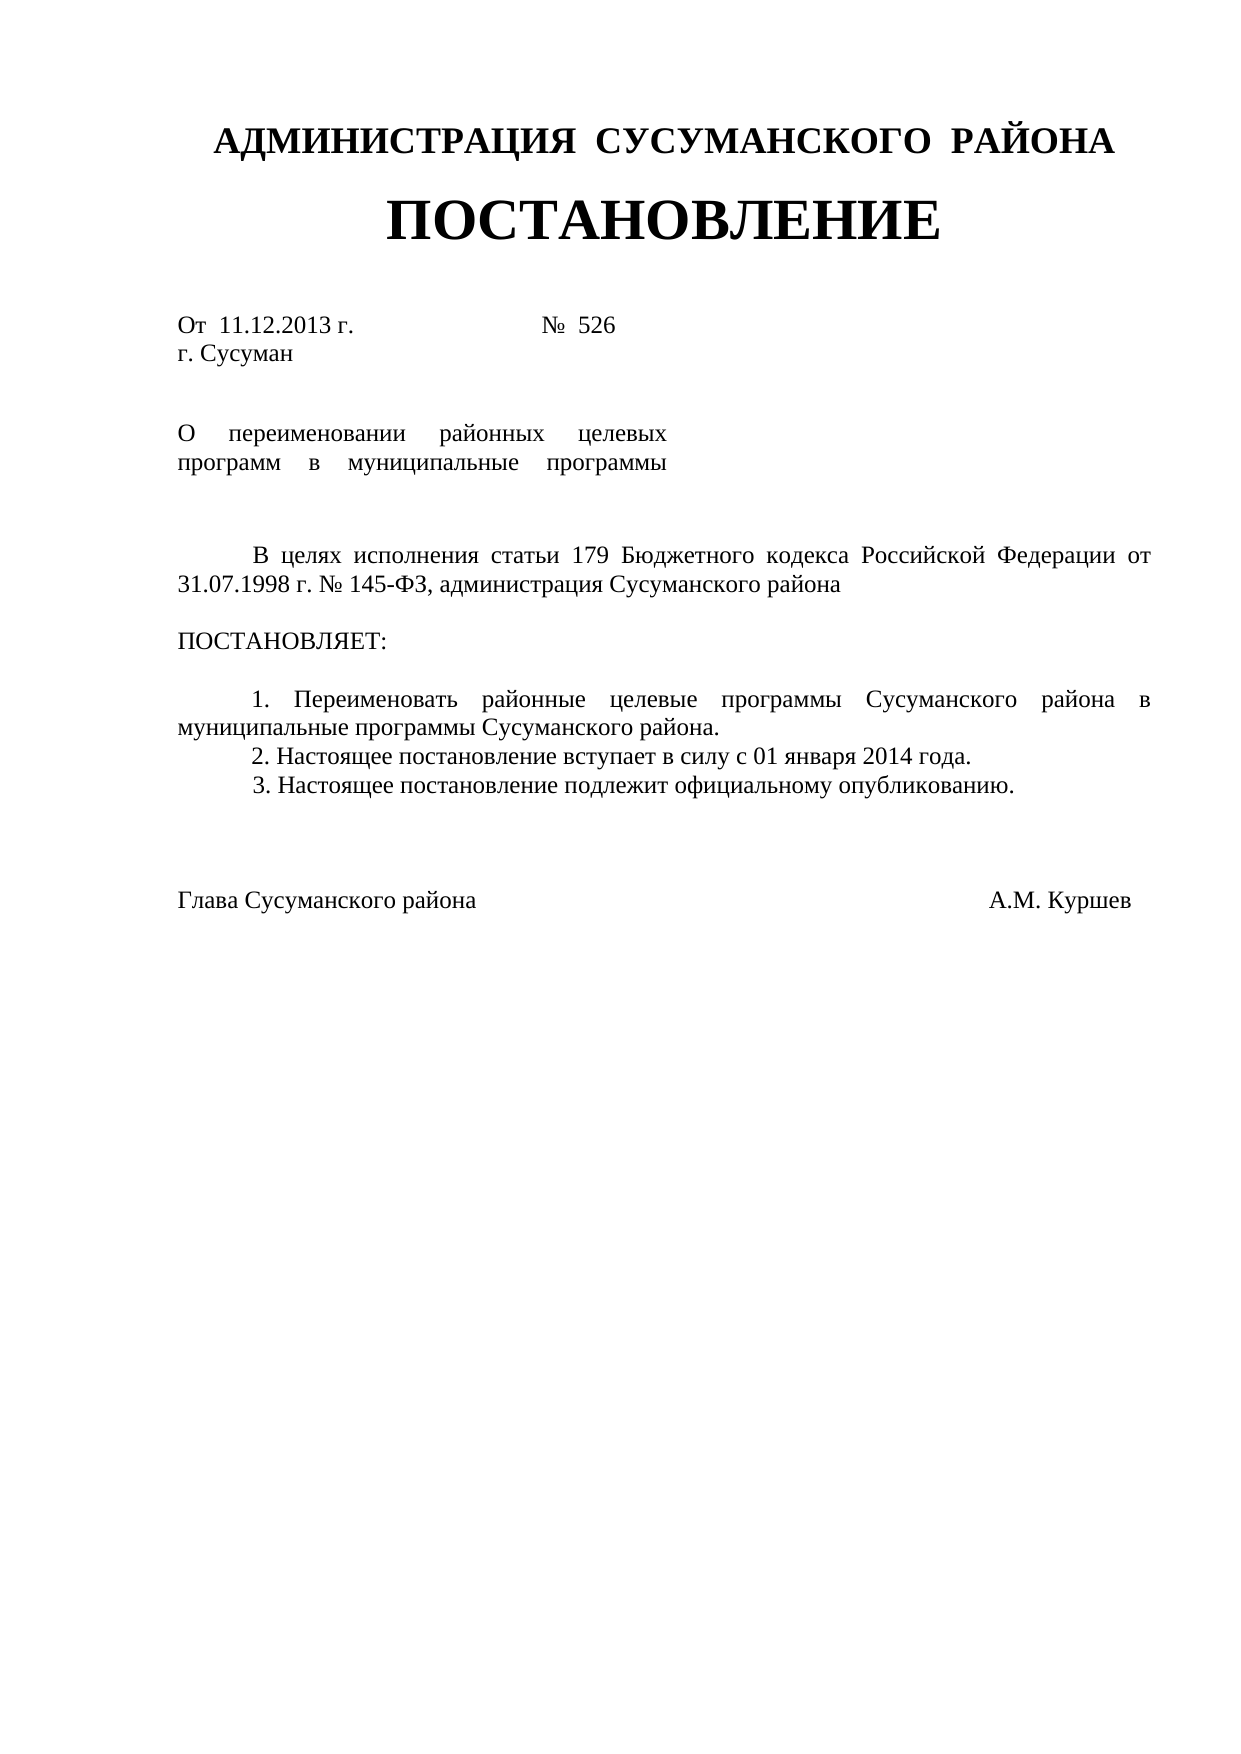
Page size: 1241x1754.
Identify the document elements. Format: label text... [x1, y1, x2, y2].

text 3. Настоящее постановление подлежит официальному опубликованию. [177, 770, 1152, 799]
subtitle О переименовании районных целевых программ в муниципальные программы [177, 418, 667, 529]
text ПОСТАНОВЛЯЕТ: [177, 626, 1152, 655]
subtitle АДМИНИСТРАЦИЯ СУСУМАНСКОГО РАЙОНА [177, 118, 1152, 161]
text В целях исполнения статьи 179 Бюджетного кодекса Российской Федерации от 31.07.1998 г. № 145-ФЗ, администрация Сусуманского района [177, 540, 1152, 597]
text 1. Переименовать районные целевые программы Сусуманского района в муниципальные программы Сусуманского района. [177, 684, 1152, 741]
subtitle ПОСТАНОВЛЕНИЕ [177, 185, 1152, 252]
text 2. Настоящее постановление вступает в силу с 01 января 2014 года. [177, 741, 1152, 770]
text Глава Сусуманского района А.М. Куршев [177, 885, 1152, 914]
text От 11.12.2013 г. № 526 [177, 310, 1152, 338]
text г. Сусуман [177, 338, 1152, 367]
